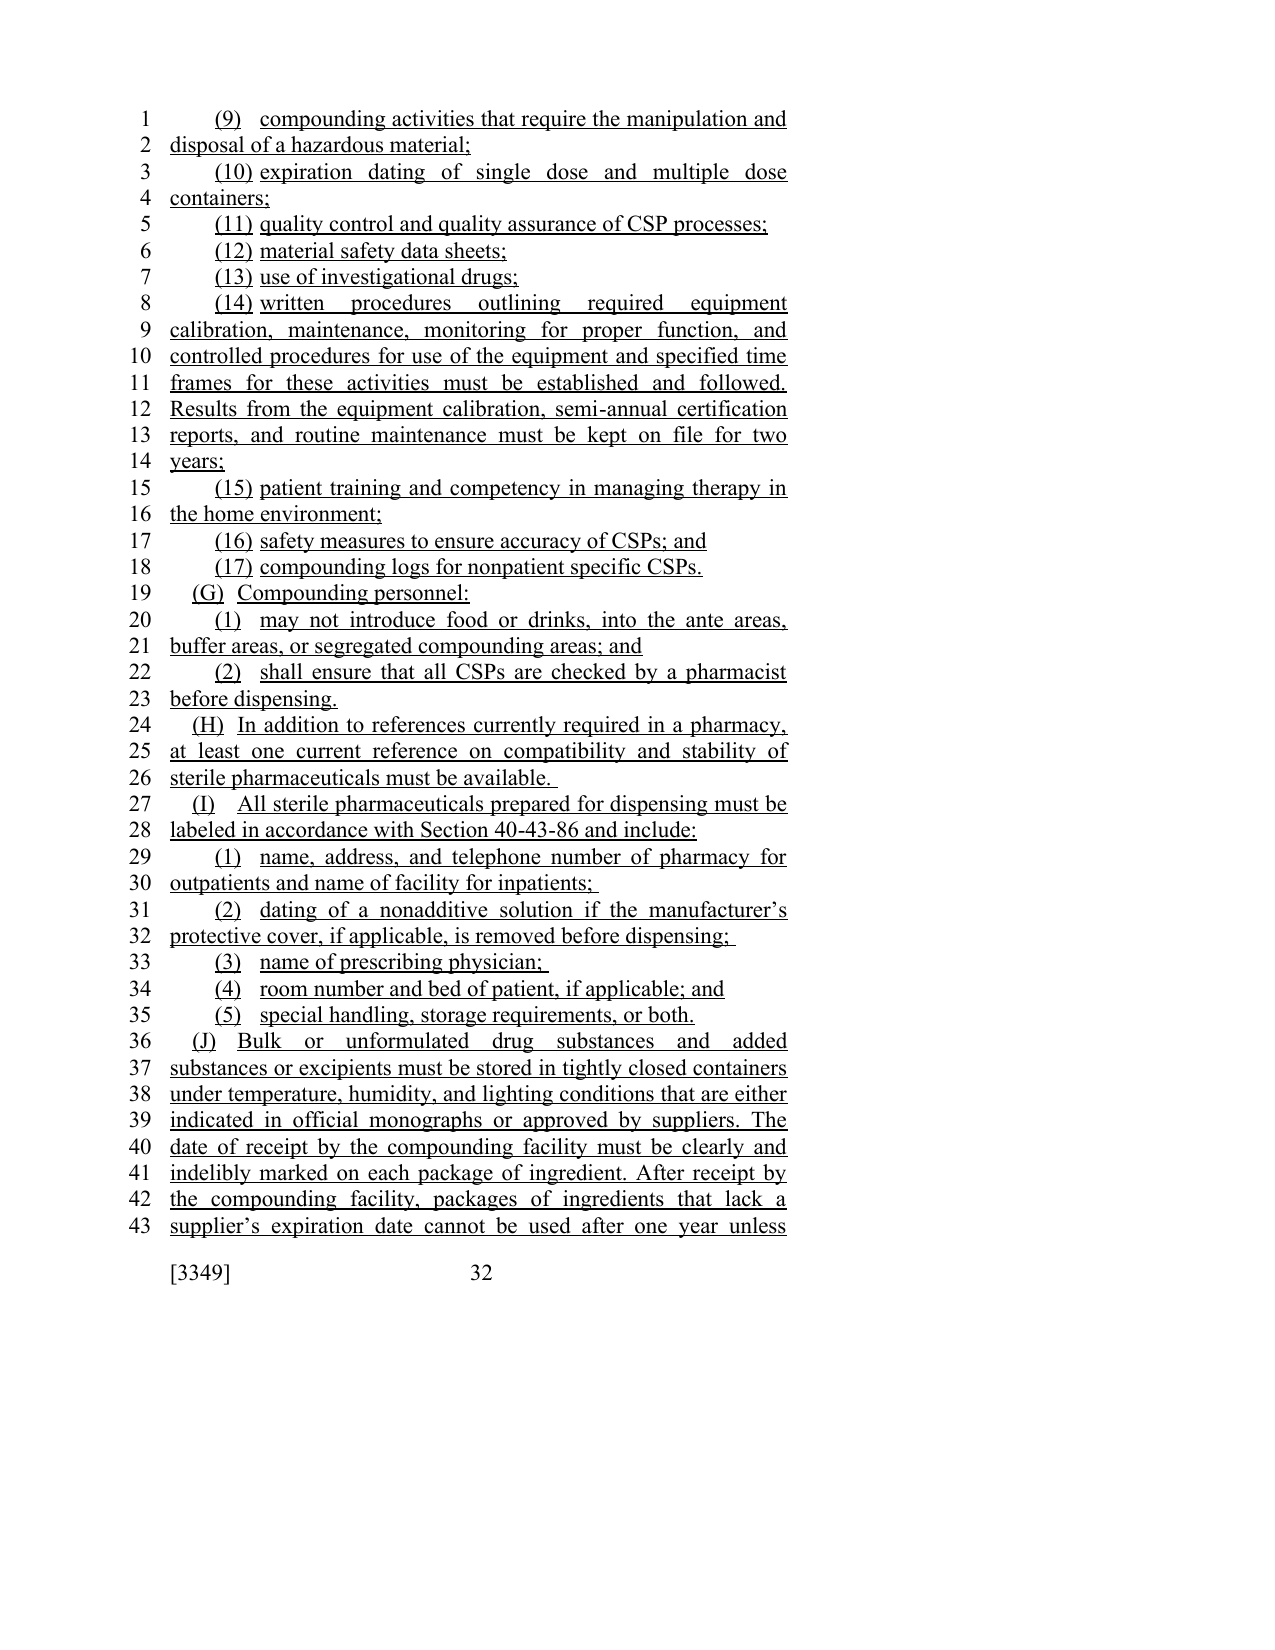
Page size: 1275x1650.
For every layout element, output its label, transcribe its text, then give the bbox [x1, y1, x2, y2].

text (5) special handling, storage requirements, or both. [169, 1001, 787, 1027]
text (4) room number and bed of patient, if applicable; and [169, 975, 787, 1001]
text (1) name, address, and telephone number of pharmacy for outpatients and name of facility for inpatients; [169, 843, 787, 896]
text (14) written procedures outlining required equipment calibration, maintenance, monitoring for proper function, and controlled procedures for use of the equipment and specified time frames for these activities must be established and followed. Results from the equipment calibration, semi-annual certification reports, and routine maintenance must be kept on file for two years; [169, 289, 787, 339]
text (17) compounding logs for nonpatient specific CSPs. [169, 553, 787, 579]
text (1) may not introduce food or drinks, into the ante areas, buffer areas, or segregated compounding areas; and [169, 606, 787, 658]
text (2) dating of a nonadditive solution if the manufacturer’s protective cover, if applicable, is removed before dispensing; [169, 896, 787, 948]
text (12) material safety data sheets; [169, 237, 787, 263]
text (15) patient training and competency in managing therapy in the home environment; [169, 474, 787, 527]
text (9) compounding activities that require the manipulation and disposal of a hazardous material; [169, 105, 787, 158]
text (10) expiration dating of single dose and multiple dose containers; [169, 158, 787, 210]
text (16) safety measures to ensure accuracy of CSPs; and [169, 527, 787, 553]
text (11) quality control and quality assurance of CSP processes; [169, 210, 787, 237]
text (G) Compounding personnel: [169, 579, 787, 606]
text (3) name of prescribing physician; [169, 948, 787, 975]
text (13) use of investigational drugs; [169, 263, 787, 289]
text (H) In addition to references currently required in a pharmacy, at least one current reference on compatibility and stability of sterile pharmaceuticals must be available. [169, 761, 787, 790]
text (I) All sterile pharmaceuticals prepared for dispensing must be labeled in accordance with Section 40-43-86 and include: [169, 790, 787, 843]
text (H) In addition to references currently required in a pharmacy, at least one current reference on compatibility and stability of sterile pharmaceuticals must be available. [169, 711, 787, 760]
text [169, 1209, 787, 1235]
text (2) shall ensure that all CSPs are checked by a pharmacist before dispensing. [169, 658, 787, 711]
